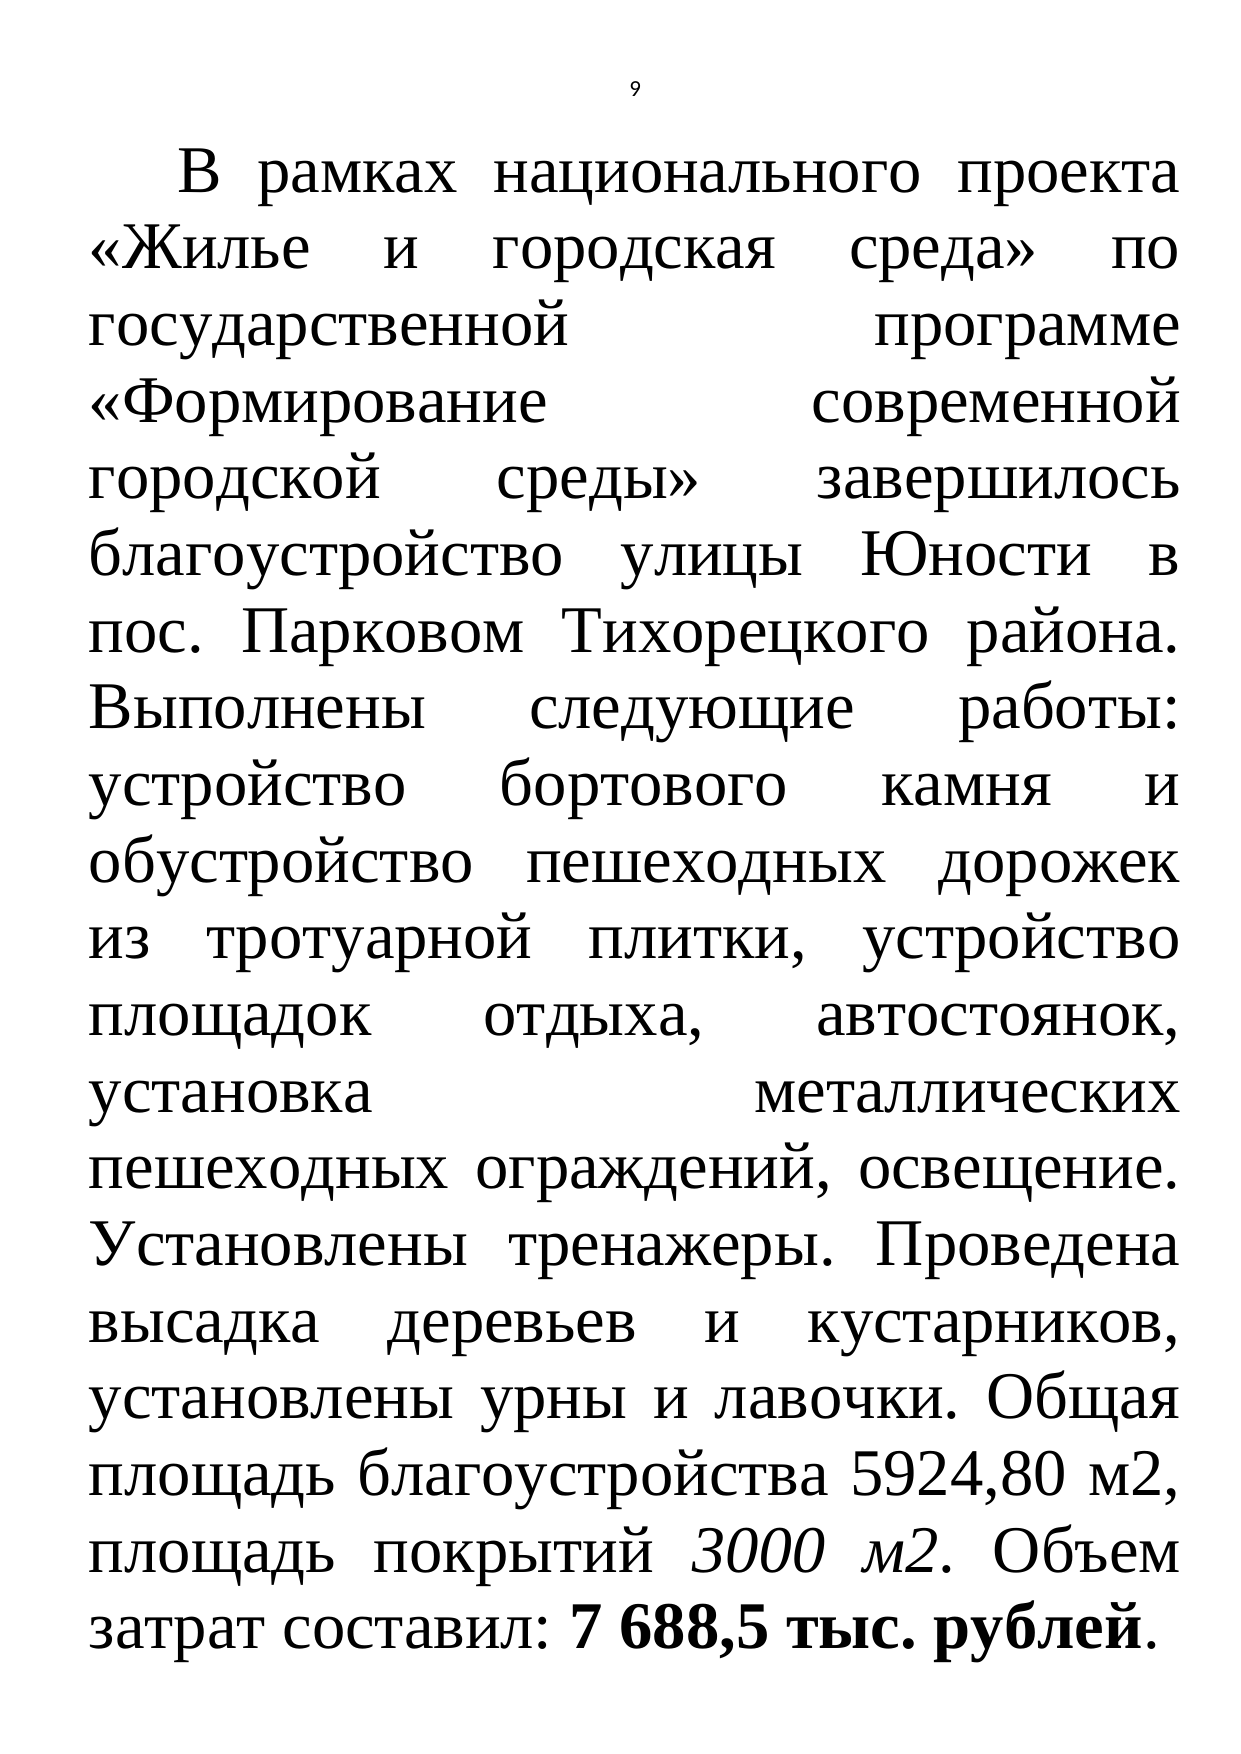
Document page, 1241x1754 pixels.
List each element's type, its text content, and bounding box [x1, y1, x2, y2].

text В рамках национального проекта «Жилье и городская среда» по государственной программе «Формирование современной городской среды» завершилось благоустройство улицы Юности в пос. Парковом Тихорецкого района. Выполнены следующие работы: устройство бортового камня и обустройство пешеходных дорожек из тротуарной плитки, устройство площадок отдыха, автостоянок, установка металлических пешеходных ограждений, освещение. Установлены тренажеры. Проведена высадка деревьев и кустарников, установлены урны и лавочки. Общая площадь благоустройства 5924,80 м2, площадь покрытий 3000 м2. Объем затрат составил: 7 688,5 тыс. рублей. [89, 130, 1181, 1663]
